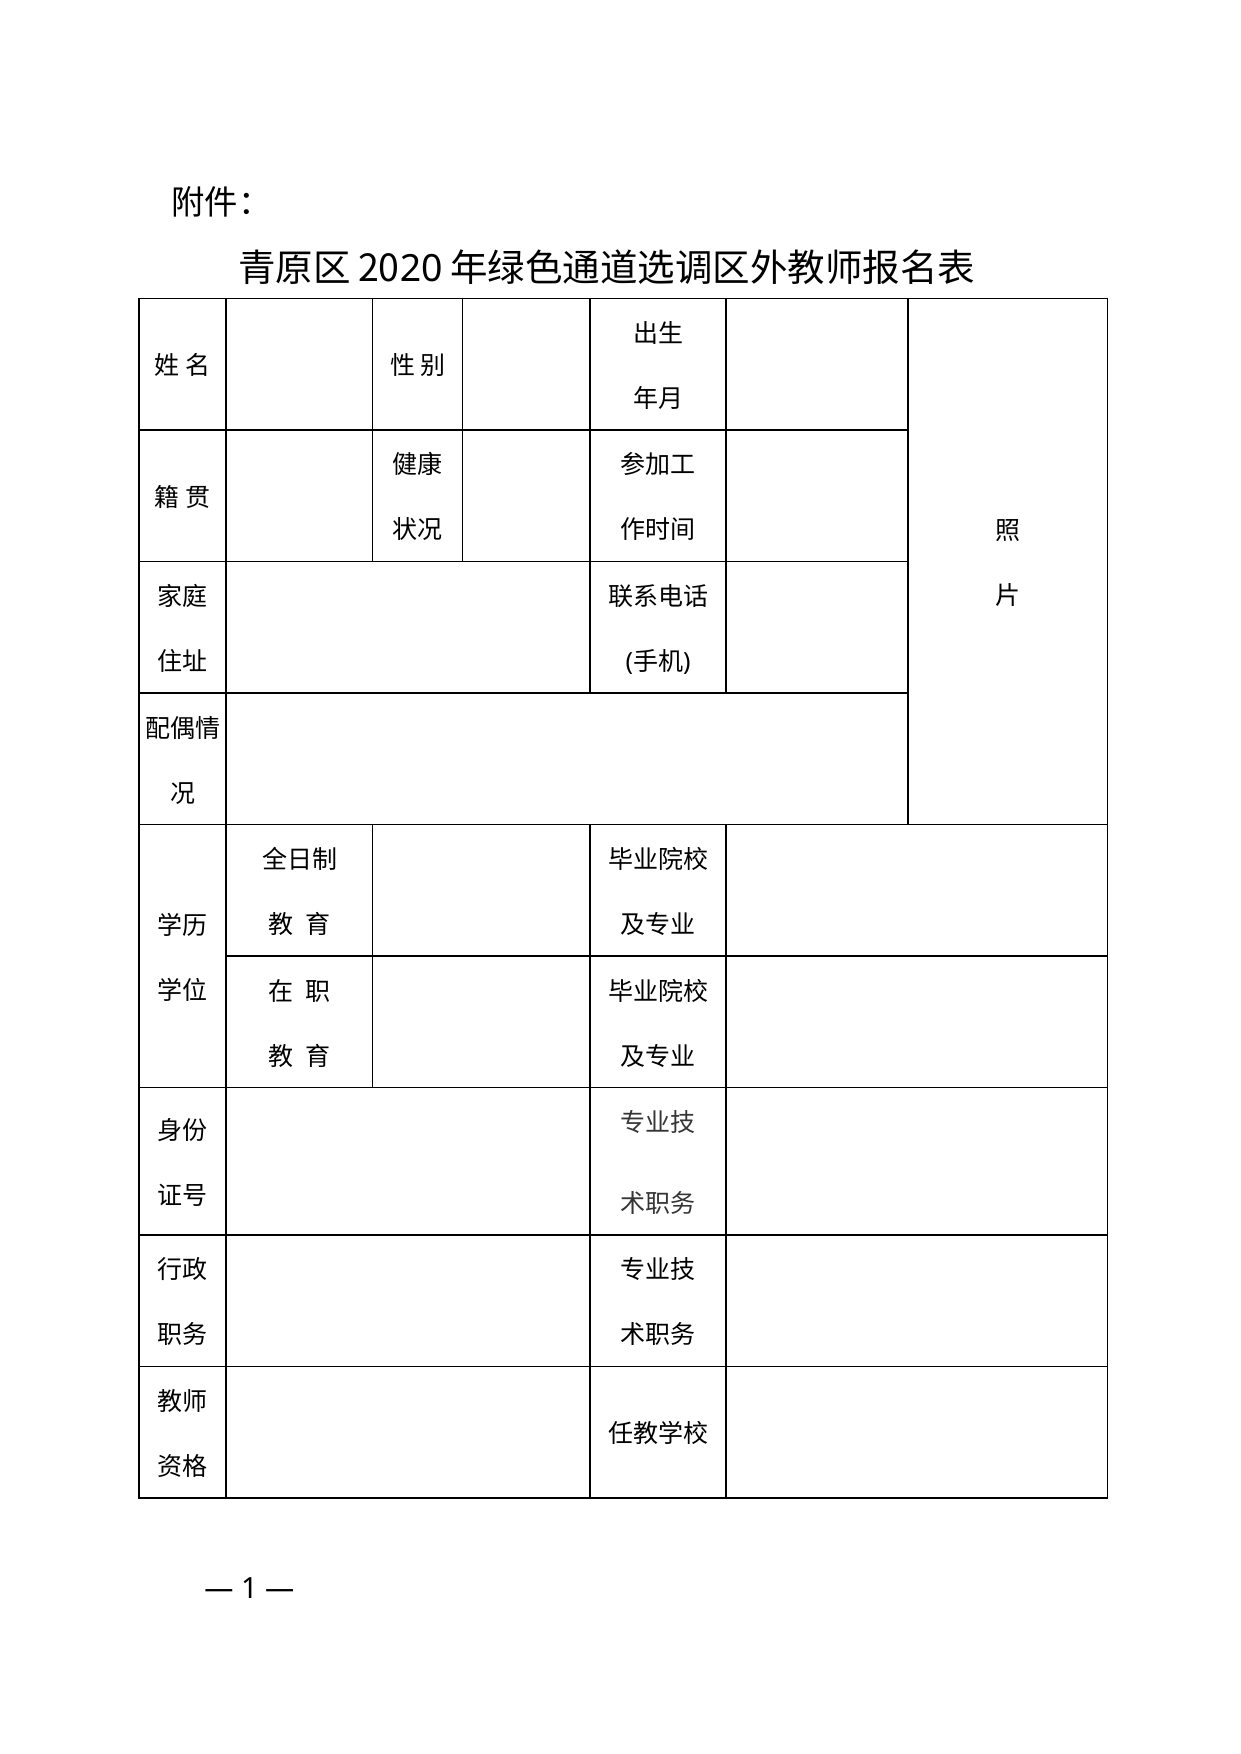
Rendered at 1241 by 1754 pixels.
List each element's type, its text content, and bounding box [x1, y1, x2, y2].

table_cell 参加工 作时间 [591, 431, 725, 561]
table_header [463, 299, 589, 429]
table_cell [227, 694, 907, 824]
table_header 出生 年月 [591, 299, 725, 429]
table_cell 在 职 教 育 [227, 957, 372, 1087]
table_cell [463, 431, 589, 561]
table_cell 身份 证号 [140, 1088, 225, 1234]
table_cell [727, 431, 907, 561]
table_cell 毕业院校 及专业 [591, 957, 725, 1087]
table_header [227, 299, 372, 429]
table_cell [227, 431, 372, 561]
table_cell [227, 1236, 589, 1366]
table_header 性 别 [373, 299, 462, 429]
table_cell [227, 1088, 589, 1234]
text 青原区2020年绿色通道选调区外教师报名表 [171, 232, 1075, 297]
table_cell 学历 学位 [140, 825, 225, 1087]
table_cell 健康 状况 [373, 431, 462, 561]
table_cell 专业技 术职务 [591, 1236, 725, 1366]
table_cell [727, 562, 907, 692]
text 附件： [171, 167, 1075, 232]
table_cell 家庭 住址 [140, 562, 225, 692]
table_cell [227, 1367, 589, 1497]
table_cell 行政 职务 [140, 1236, 225, 1366]
table_cell 联系电话 (手机) [591, 562, 725, 692]
table_cell 籍 贯 [140, 431, 225, 561]
table_header 照 片 [909, 299, 1107, 824]
table_header [727, 299, 907, 429]
table_cell 毕业院校 及专业 [591, 825, 725, 955]
table_cell [727, 1367, 1107, 1497]
table_cell [373, 957, 589, 1087]
table_cell 配偶情况 [140, 694, 225, 824]
table_cell [727, 957, 1107, 1087]
table_cell [727, 1088, 1107, 1234]
table_cell 全日制 教 育 [227, 825, 372, 955]
table_cell [373, 825, 589, 955]
table_cell [727, 825, 1107, 955]
table_cell 任教学校 [591, 1367, 725, 1497]
table_cell 专业技 术职务 [591, 1088, 725, 1234]
table_cell [227, 562, 589, 692]
table_cell [727, 1236, 1107, 1366]
table_header 姓 名 [140, 299, 225, 429]
table_cell 教师 资格 [140, 1367, 225, 1497]
